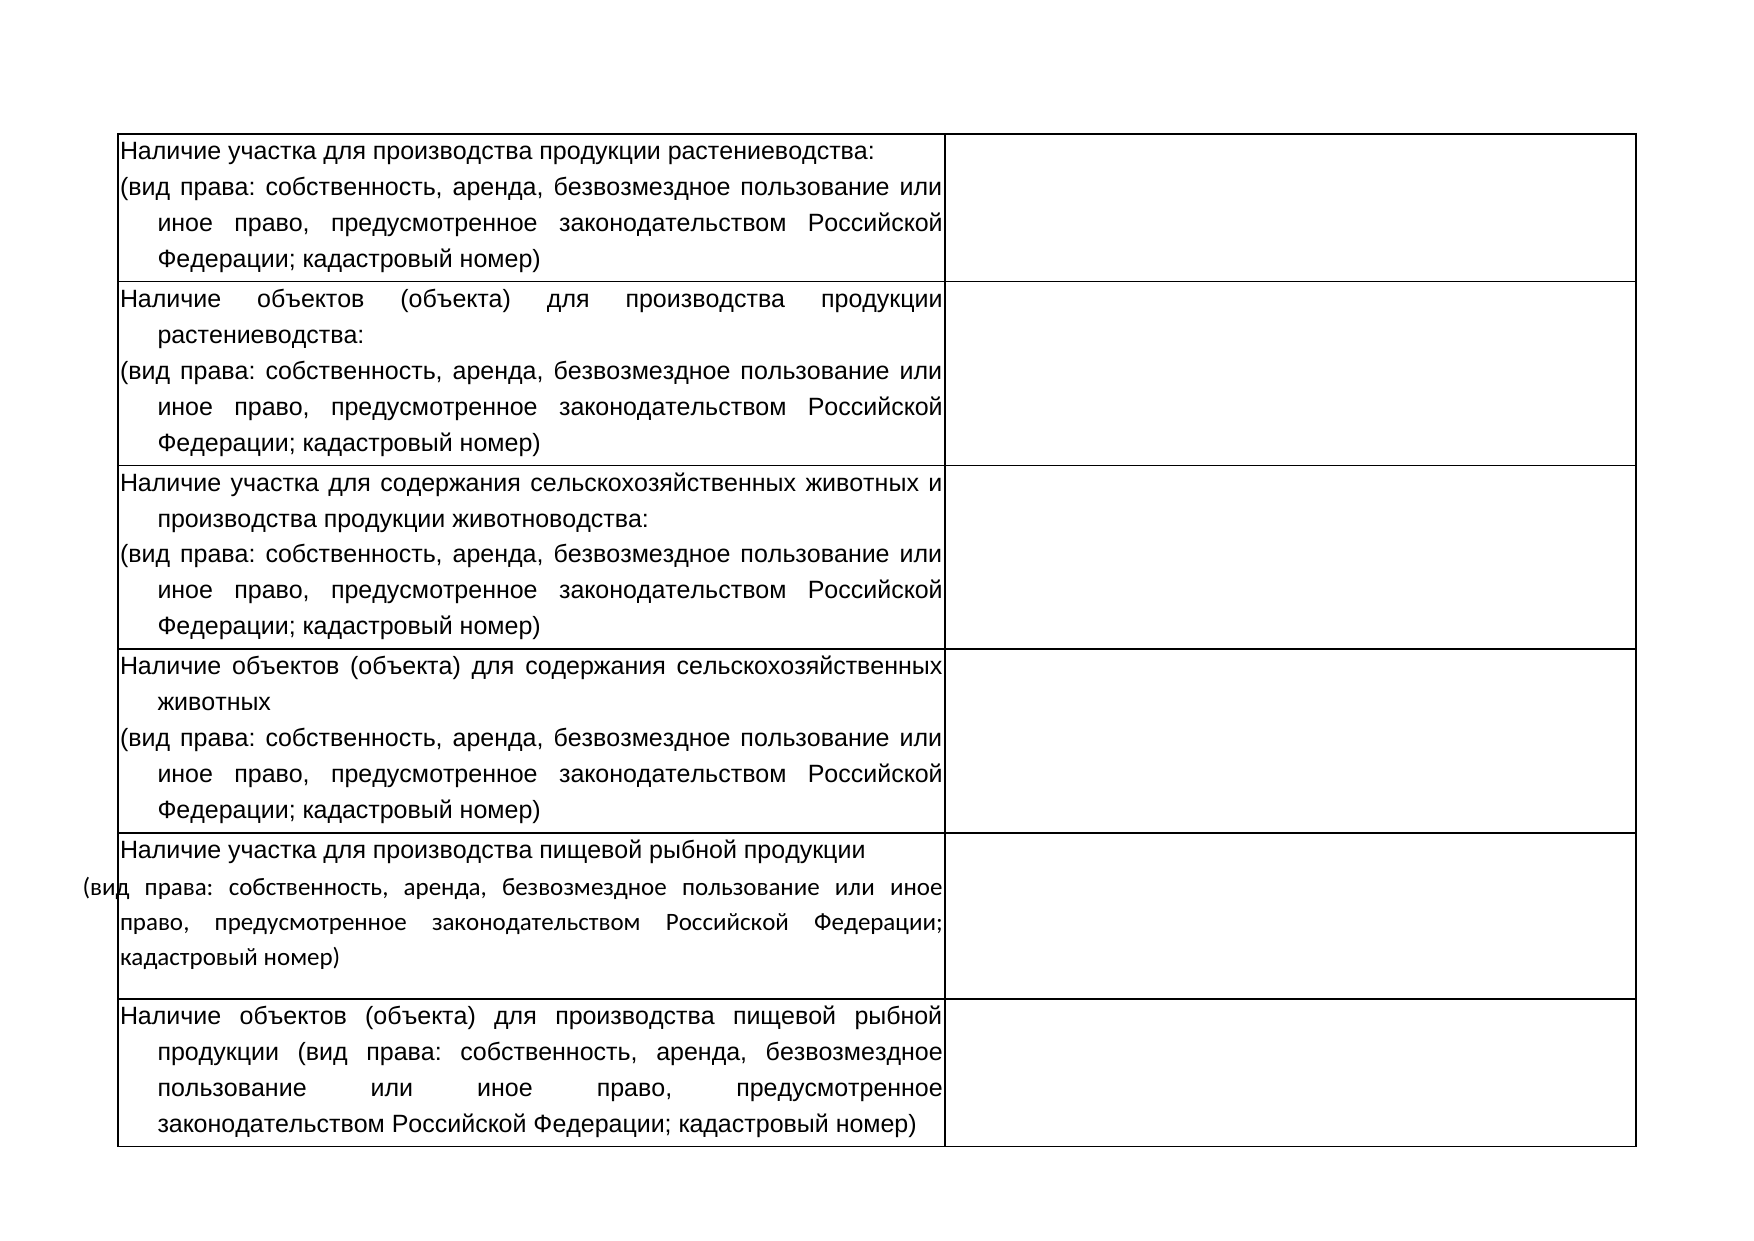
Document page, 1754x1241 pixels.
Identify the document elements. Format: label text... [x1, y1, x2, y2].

table_cell [946, 1000, 1635, 1146]
table_cell Наличие участка для производства пищевой рыбной продукции (вид права: собственность, аренда, безвозмездное пользование или иное право, предусмотренное законодательством Российской Федерации; кадастровый номер) [119, 834, 944, 998]
table_cell Наличие объектов (объекта) для производства пищевой рыбной продукции (вид права: собственность, аренда, безвозмездное пользование или иное право, предусмотренное законодательством Российской Федерации; кадастровый номер) [119, 1000, 944, 1146]
table_cell [946, 650, 1635, 832]
table_cell Наличие объектов (объекта) для содержания сельскохозяйственных животных (вид права: собственность, аренда, безвозмездное пользование или иное право, предусмотренное законодательством Российской Федерации; кадастровый номер) [119, 650, 944, 832]
table_cell [946, 282, 1635, 464]
table_cell Наличие участка для производства продукции растениеводства: (вид права: собственность, аренда, безвозмездное пользование или иное право, предусмотренное законодательством Российской Федерации; кадастровый номер) [119, 135, 944, 281]
table_cell Наличие участка для содержания сельскохозяйственных животных и производства продукции животноводства: (вид права: собственность, аренда, безвозмездное пользование или иное право, предусмотренное законодательством Российской Федерации; кадастровый номер) [119, 466, 944, 648]
table_cell Наличие объектов (объекта) для производства продукции растениеводства: (вид права: собственность, аренда, безвозмездное пользование или иное право, предусмотренное законодательством Российской Федерации; кадастровый номер) [119, 282, 944, 464]
table_cell [946, 135, 1635, 281]
table_cell [946, 834, 1635, 998]
table_cell [946, 466, 1635, 648]
